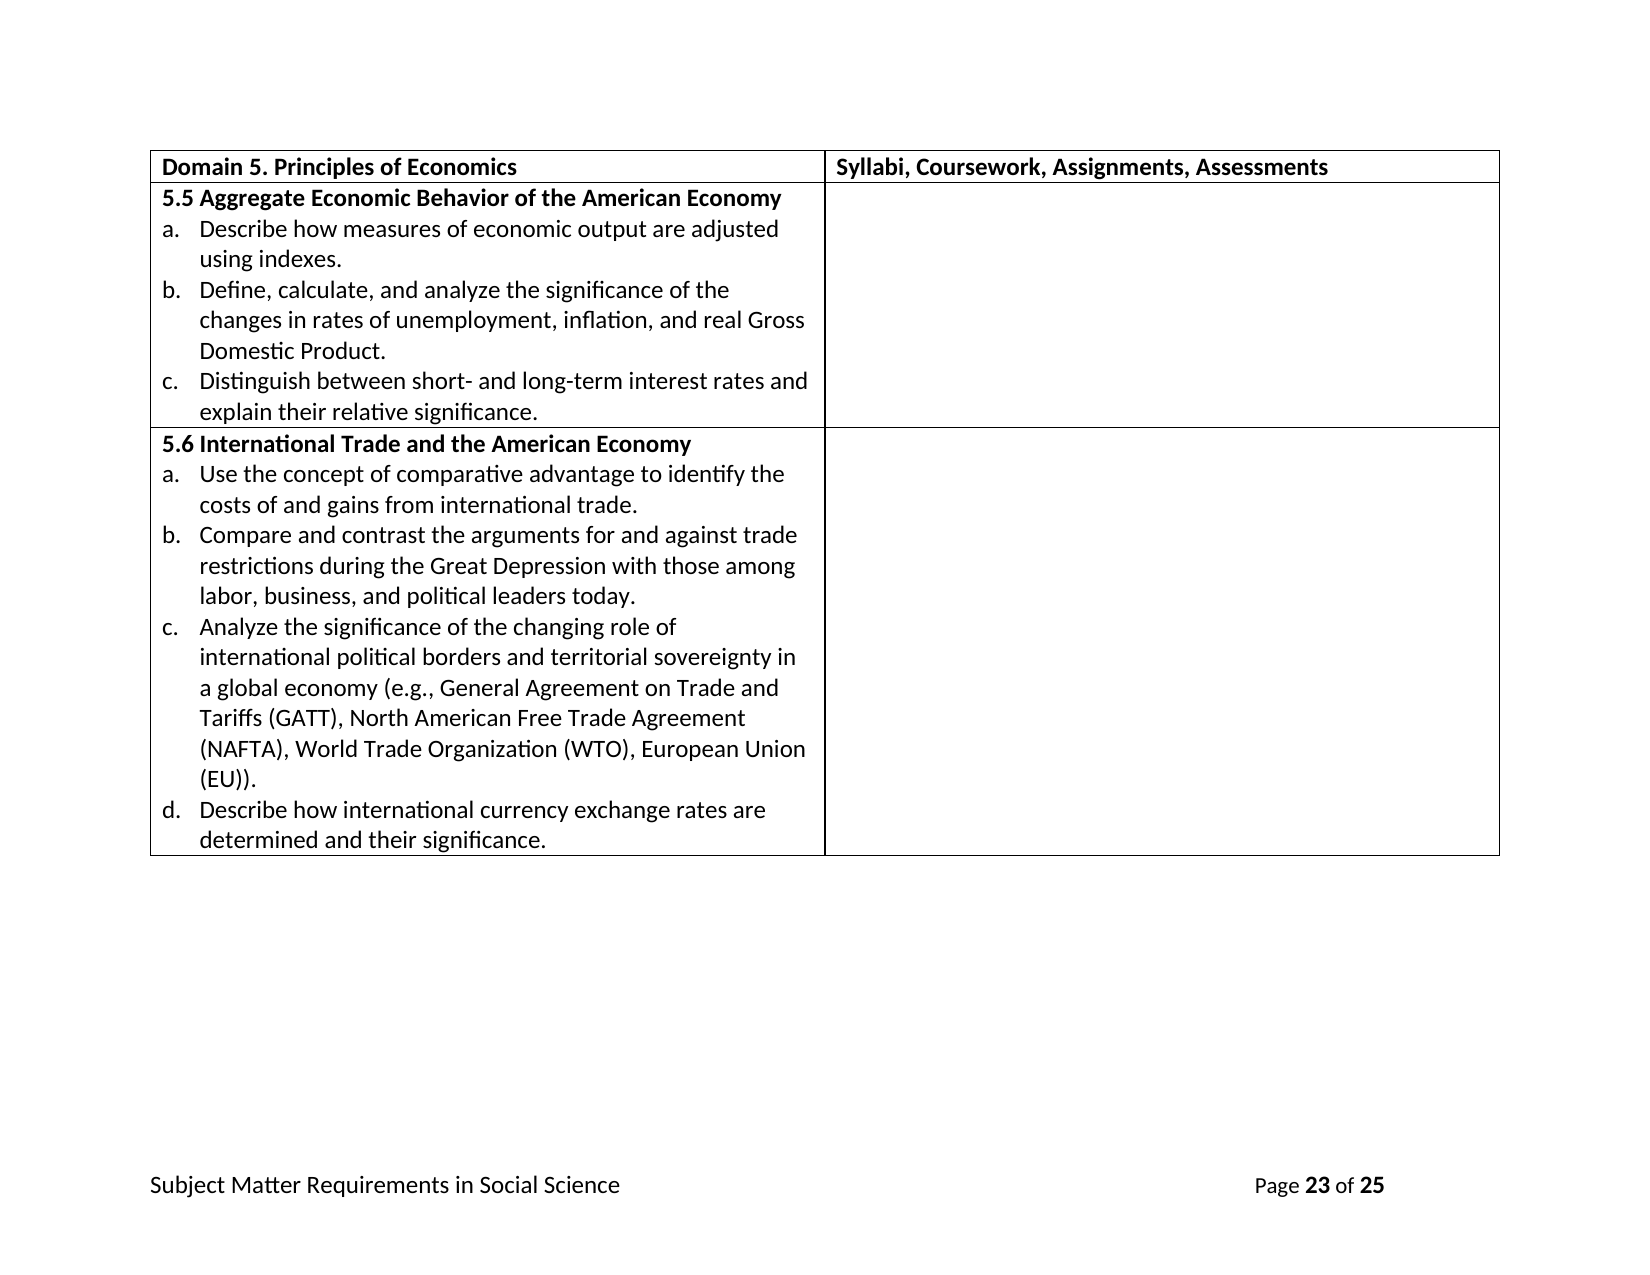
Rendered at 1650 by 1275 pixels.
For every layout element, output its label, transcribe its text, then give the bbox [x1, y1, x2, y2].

table_cell [826, 183, 1499, 427]
table_cell 5.5 Aggregate Economic Behavior of the American Economy Describe how measures of economic output are adjusted using indexes. Define, calculate, and analyze the significance of the changes in rates of unemployment, inflation, and real Gross Domestic Product. Distinguish between short- and long-term interest rates and explain their relative significance. [151, 183, 824, 427]
table_header Syllabi, Coursework, Assignments, Assessments [826, 151, 1499, 182]
table_header Domain 5. Principles of Economics [151, 151, 824, 182]
table_cell [826, 428, 1499, 855]
table_cell 5.6 International Trade and the American Economy Use the concept of comparative advantage to identify the costs of and gains from international trade. Compare and contrast the arguments for and against trade restrictions during the Great Depression with those among labor, business, and political leaders today. Analyze the significance of the changing role of international political borders and territorial sovereignty in a global economy (e.g., General Agreement on Trade and Tariffs (GATT), North American Free Trade Agreement (NAFTA), World Trade Organization (WTO), European Union (EU)). Describe how international currency exchange rates are determined and their significance. [151, 428, 824, 855]
